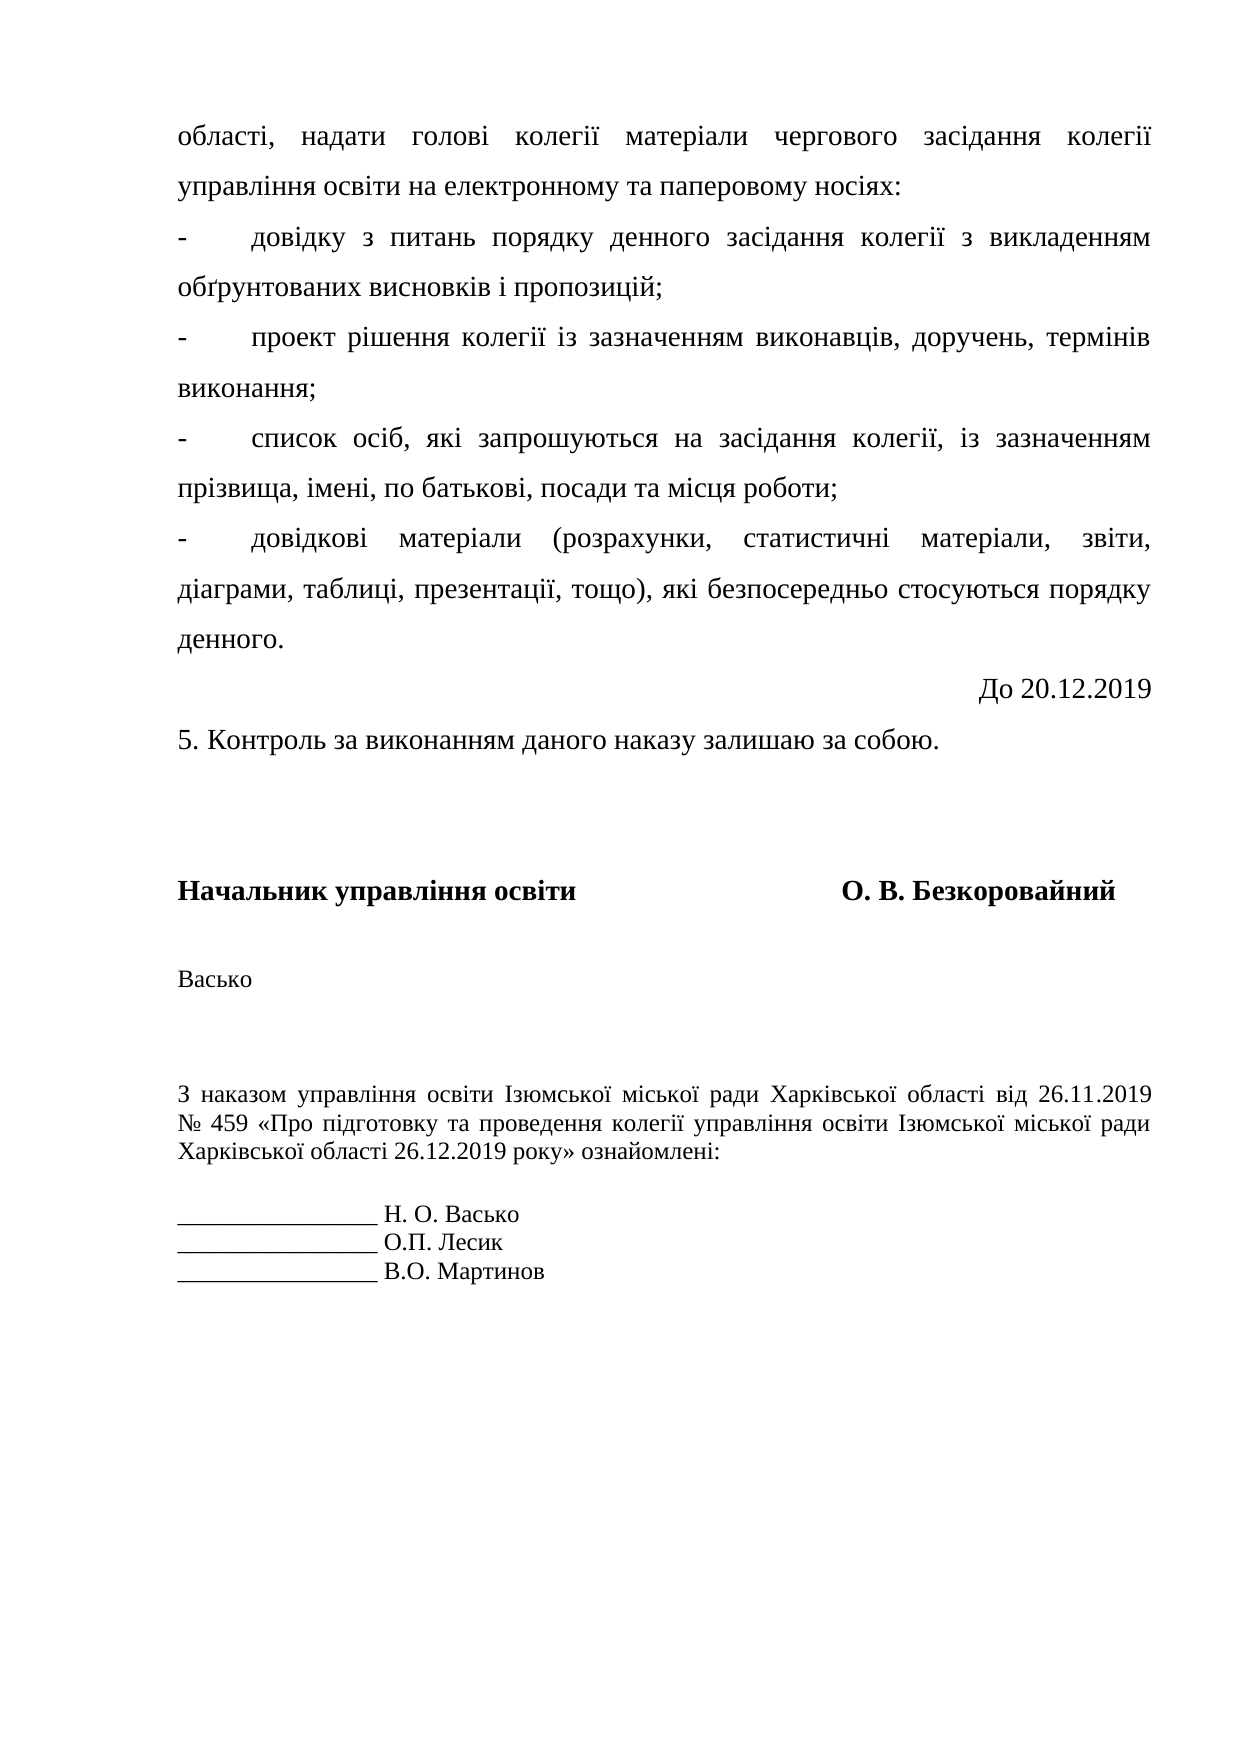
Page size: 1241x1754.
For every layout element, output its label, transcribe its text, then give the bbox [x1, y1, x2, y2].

text До 20.12.2019 [215, 672, 1152, 705]
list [177, 118, 1152, 202]
list Контроль за виконанням даного наказу залишаю за собою. [177, 722, 1152, 755]
text З наказом управління освіти Ізюмської міської ради Харківської області від 26.11.2019 № 459 «Про підготовку та проведення колегії управління освіти Ізюмської міської ради Харківської області 26.12.2019 року» ознайомлені: [177, 1079, 1152, 1165]
text Начальник управління освіти О. В. Безкоровайний [177, 873, 1152, 906]
text Васько [177, 964, 1152, 993]
list список осіб, які запрошуються на засідання колегії, із зазначенням прізвища, імені, по батькові, посади та місця роботи; [177, 420, 1152, 504]
text ________________ Н. О. Васько [177, 1199, 1152, 1227]
list довідку з питань порядку денного засідання колегії з викладенням обґрунтованих висновків і пропозицій; [177, 219, 1152, 303]
text ________________ О.П. Лесик [177, 1227, 1152, 1256]
text ________________ В.О. Мартинов [177, 1256, 1152, 1285]
list проект рішення колегії із зазначенням виконавців, доручень, термінів виконання; [177, 319, 1152, 403]
list довідкові матеріали (розрахунки, статистичні матеріали, звіти, діаграми, таблиці, презентації, тощо), які безпосередньо стосуються порядку денного. [177, 521, 1152, 655]
